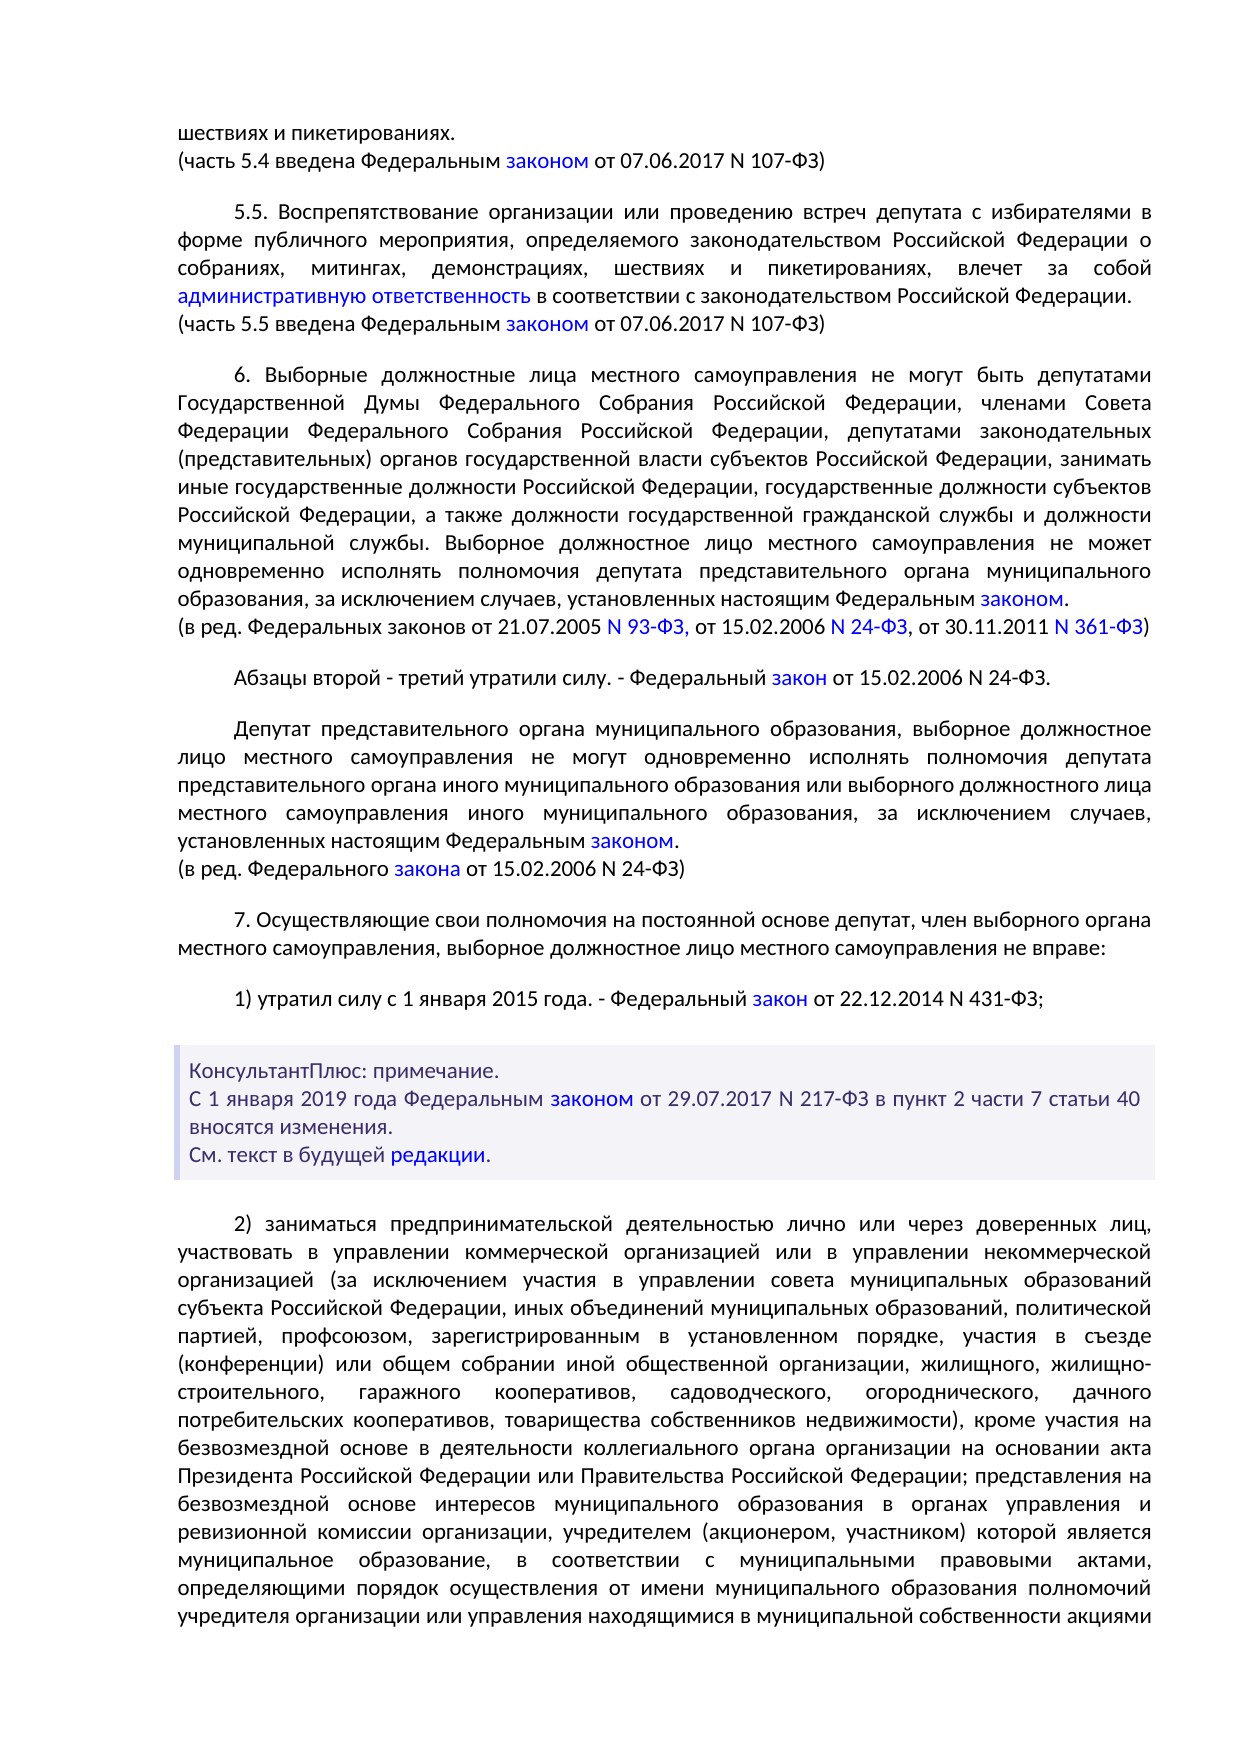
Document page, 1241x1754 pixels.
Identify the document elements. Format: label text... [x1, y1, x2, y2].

text Абзацы второй - третий утратили силу. - Федеральный закон от 15.02.2006 N 24-ФЗ. [177, 663, 1152, 691]
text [177, 1209, 1152, 1629]
text (в ред. Федерального закона от 15.02.2006 N 24-ФЗ) [177, 854, 1152, 882]
text 5.5. Воспрепятствование организации или проведению встреч депутата с избирателями в форме публичного мероприятия, определяемого законодательством Российской Федерации о собраниях, митингах, демонстрациях, шествиях и пикетированиях, влечет за собой административную ответственность в соответствии с законодательством Российской Федерации. [177, 197, 1152, 309]
table_header КонсультантПлюс: примечание. С 1 января 2019 года Федеральным законом от 29.07.2017 N 217-ФЗ в пункт 2 части 7 статьи 40 вносятся изменения. См. текст в будущей редакции. [180, 1045, 1149, 1180]
text 7. Осуществляющие свои полномочия на постоянной основе депутат, член выборного органа местного самоуправления, выборное должностное лицо местного самоуправления не вправе: [177, 905, 1152, 961]
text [177, 118, 1152, 146]
text 1) утратил силу с 1 января 2015 года. - Федеральный закон от 22.12.2014 N 431-ФЗ; [177, 984, 1152, 1012]
text Депутат представительного органа муниципального образования, выборное должностное лицо местного самоуправления не могут одновременно исполнять полномочия депутата представительного органа иного муниципального образования или выборного должностного лица местного самоуправления иного муниципального образования, за исключением случаев, установленных настоящим Федеральным законом. [177, 714, 1152, 854]
text (часть 5.5 введена Федеральным законом от 07.06.2017 N 107-ФЗ) [177, 309, 1152, 337]
text (часть 5.4 введена Федеральным законом от 07.06.2017 N 107-ФЗ) [177, 146, 1152, 174]
text 6. Выборные должностные лица местного самоуправления не могут быть депутатами Государственной Думы Федерального Собрания Российской Федерации, членами Совета Федерации Федерального Собрания Российской Федерации, депутатами законодательных (представительных) органов государственной власти субъектов Российской Федерации, занимать иные государственные должности Российской Федерации, государственные должности субъектов Российской Федерации, а также должности государственной гражданской службы и должности муниципальной службы. Выборное должностное лицо местного самоуправления не может одновременно исполнять полномочия депутата представительного органа муниципального образования, за исключением случаев, установленных настоящим Федеральным законом. [177, 360, 1152, 612]
text (в ред. Федеральных законов от 21.07.2005 N 93-ФЗ, от 15.02.2006 N 24-ФЗ, от 30.11.2011 N 361-ФЗ) [177, 612, 1152, 640]
